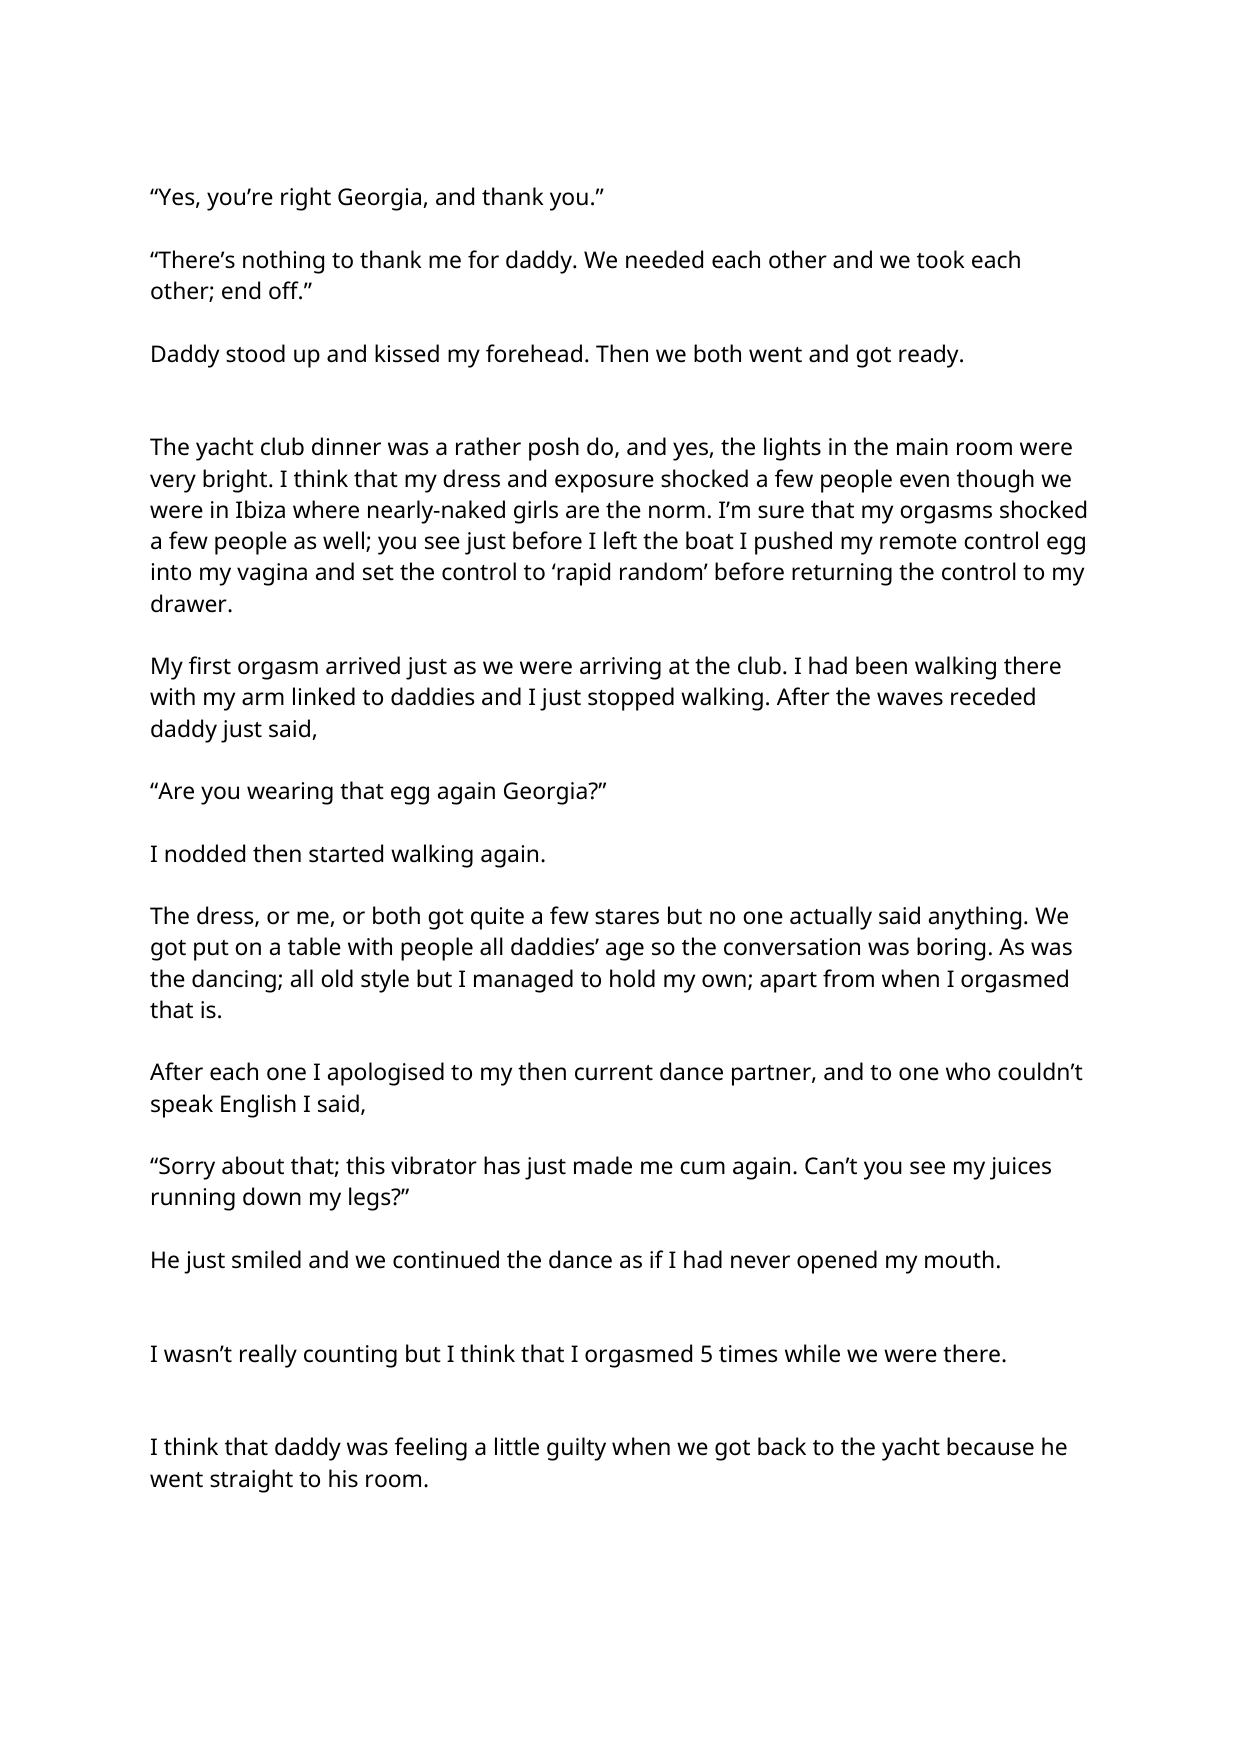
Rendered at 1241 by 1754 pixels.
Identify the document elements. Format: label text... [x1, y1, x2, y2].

text After each one I apologised to my then current dance partner, and to one who couldn’t speak English I said, [150, 1056, 1090, 1119]
text “Sorry about that; this vibrator has just made me cum again. Can’t you see my juices running down my legs?” [150, 1150, 1090, 1212]
text “There’s nothing to thank me for daddy. We needed each other and we took each other; end off.” [150, 244, 1090, 306]
text “Yes, you’re right Georgia, and thank you.” [150, 181, 1090, 212]
text “Are you wearing that egg again Georgia?” [150, 775, 1090, 806]
text I nodded then started walking again. [150, 837, 1090, 869]
text I think that daddy was feeling a little guilty when we got back to the yacht because he went straight to his room. [150, 1431, 1090, 1494]
text The dress, or me, or both got quite a few stares but no one actually said anything. We got put on a table with people all daddies’ age so the conversation was boring. As was the dancing; all old style but I managed to hold my own; apart from when I orgasmed that is. [150, 900, 1090, 1025]
text I wasn’t really counting but I think that I orgasmed 5 times while we were there. [150, 1337, 1090, 1369]
text He just smiled and we continued the dance as if I had never opened my mouth. [150, 1244, 1090, 1275]
text Daddy stood up and kissed my forehead. Then we both went and got ready. [150, 337, 1090, 369]
text The yacht club dinner was a rather posh do, and yes, the lights in the main room were very bright. I think that my dress and exposure shocked a few people even though we were in Ibiza where nearly-naked girls are the norm. I’m sure that my orgasms shocked a few people as well; you see just before I left the boat I pushed my remote control egg into my vagina and set the control to ‘rapid random’ before returning the control to my drawer. [150, 431, 1090, 619]
text My first orgasm arrived just as we were arriving at the club. I had been walking there with my arm linked to daddies and I just stopped walking. After the waves receded daddy just said, [150, 650, 1090, 744]
